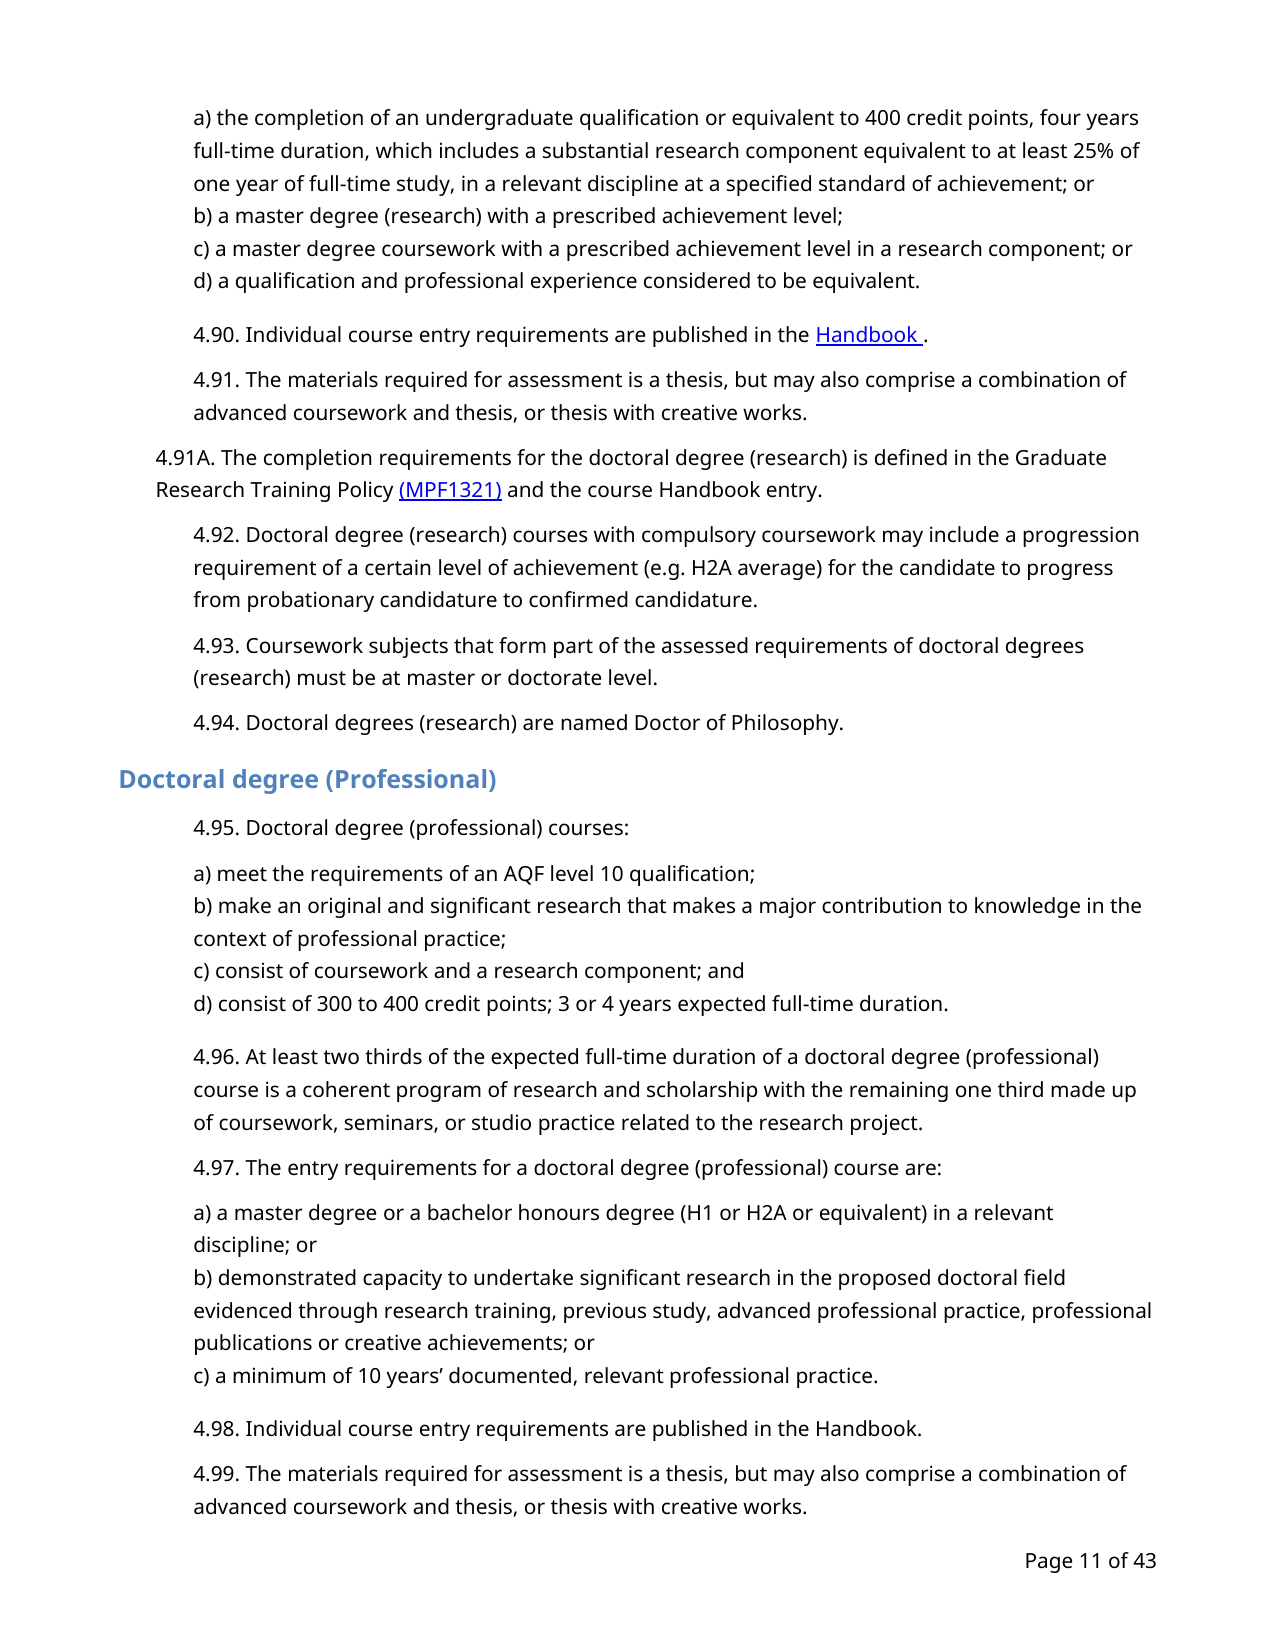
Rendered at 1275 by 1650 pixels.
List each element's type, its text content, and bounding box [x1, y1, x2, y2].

text Doctoral degree (research) courses with compulsory coursework may include a progression requirement of a certain level of achievement (e.g. H2A average) for the candidate to progress from probationary candidature to confirmed candidature. [193, 520, 1157, 614]
text The entry requirements for a doctoral degree (professional) course are: [193, 1153, 1157, 1181]
text Doctoral degree (professional) courses: [193, 813, 1157, 842]
text a master degree or a bachelor honours degree (H1 or H2A or equivalent) in a relevant discipline; or [193, 1198, 1157, 1259]
text The materials required for assessment is a thesis, but may also comprise a combination of advanced coursework and thesis, or thesis with creative works. [193, 365, 1157, 426]
text Doctoral degrees (research) are named Doctor of Philosophy. [193, 708, 1157, 737]
text meet the requirements of an AQF level 10 qualification; [193, 859, 1157, 887]
text Individual course entry requirements are published in the Handbook. [193, 1414, 1157, 1443]
text a master degree (research) with a prescribed achievement level; [193, 201, 1157, 230]
text demonstrated capacity to undertake significant research in the proposed doctoral field evidenced through research training, previous study, advanced professional practice, professional publications or creative achievements; or [193, 1263, 1157, 1357]
text At least two thirds of the expected full-time duration of a doctoral degree (professional) course is a coherent program of research and scholarship with the remaining one third made up of coursework, seminars, or studio practice related to the research project. [193, 1042, 1157, 1136]
text a minimum of 10 years’ documented, relevant professional practice. [193, 1361, 1157, 1389]
text Individual course entry requirements are published in the Handbook . [193, 320, 1157, 348]
text consist of coursework and a research component; and [193, 956, 1157, 985]
text the completion of an undergraduate qualification or equivalent to 400 credit points, four years full-time duration, which includes a substantial research component equivalent to at least 25% of one year of full-time study, in a relevant discipline at a specified standard of achievement; or [193, 103, 1157, 197]
text consist of 300 to 400 credit points; 3 or 4 years expected full-time duration. [193, 989, 1157, 1017]
text a qualification and professional experience considered to be equivalent. [193, 266, 1157, 295]
text make an original and significant research that makes a major contribution to knowledge in the context of professional practice; [193, 891, 1157, 952]
subtitle Doctoral degree (Professional) [118, 762, 1157, 796]
text a master degree coursework with a prescribed achievement level in a research component; or [193, 234, 1157, 262]
list 4.91A. The completion requirements for the doctoral degree (research) is defined in the Graduate Research Training Policy (MPF1321) and the course Handbook entry. [155, 443, 1157, 504]
text Coursework subjects that form part of the assessed requirements of doctoral degrees (research) must be at master or doctorate level. [193, 631, 1157, 692]
text The materials required for assessment is a thesis, but may also comprise a combination of advanced coursework and thesis, or thesis with creative works. [193, 1459, 1157, 1521]
